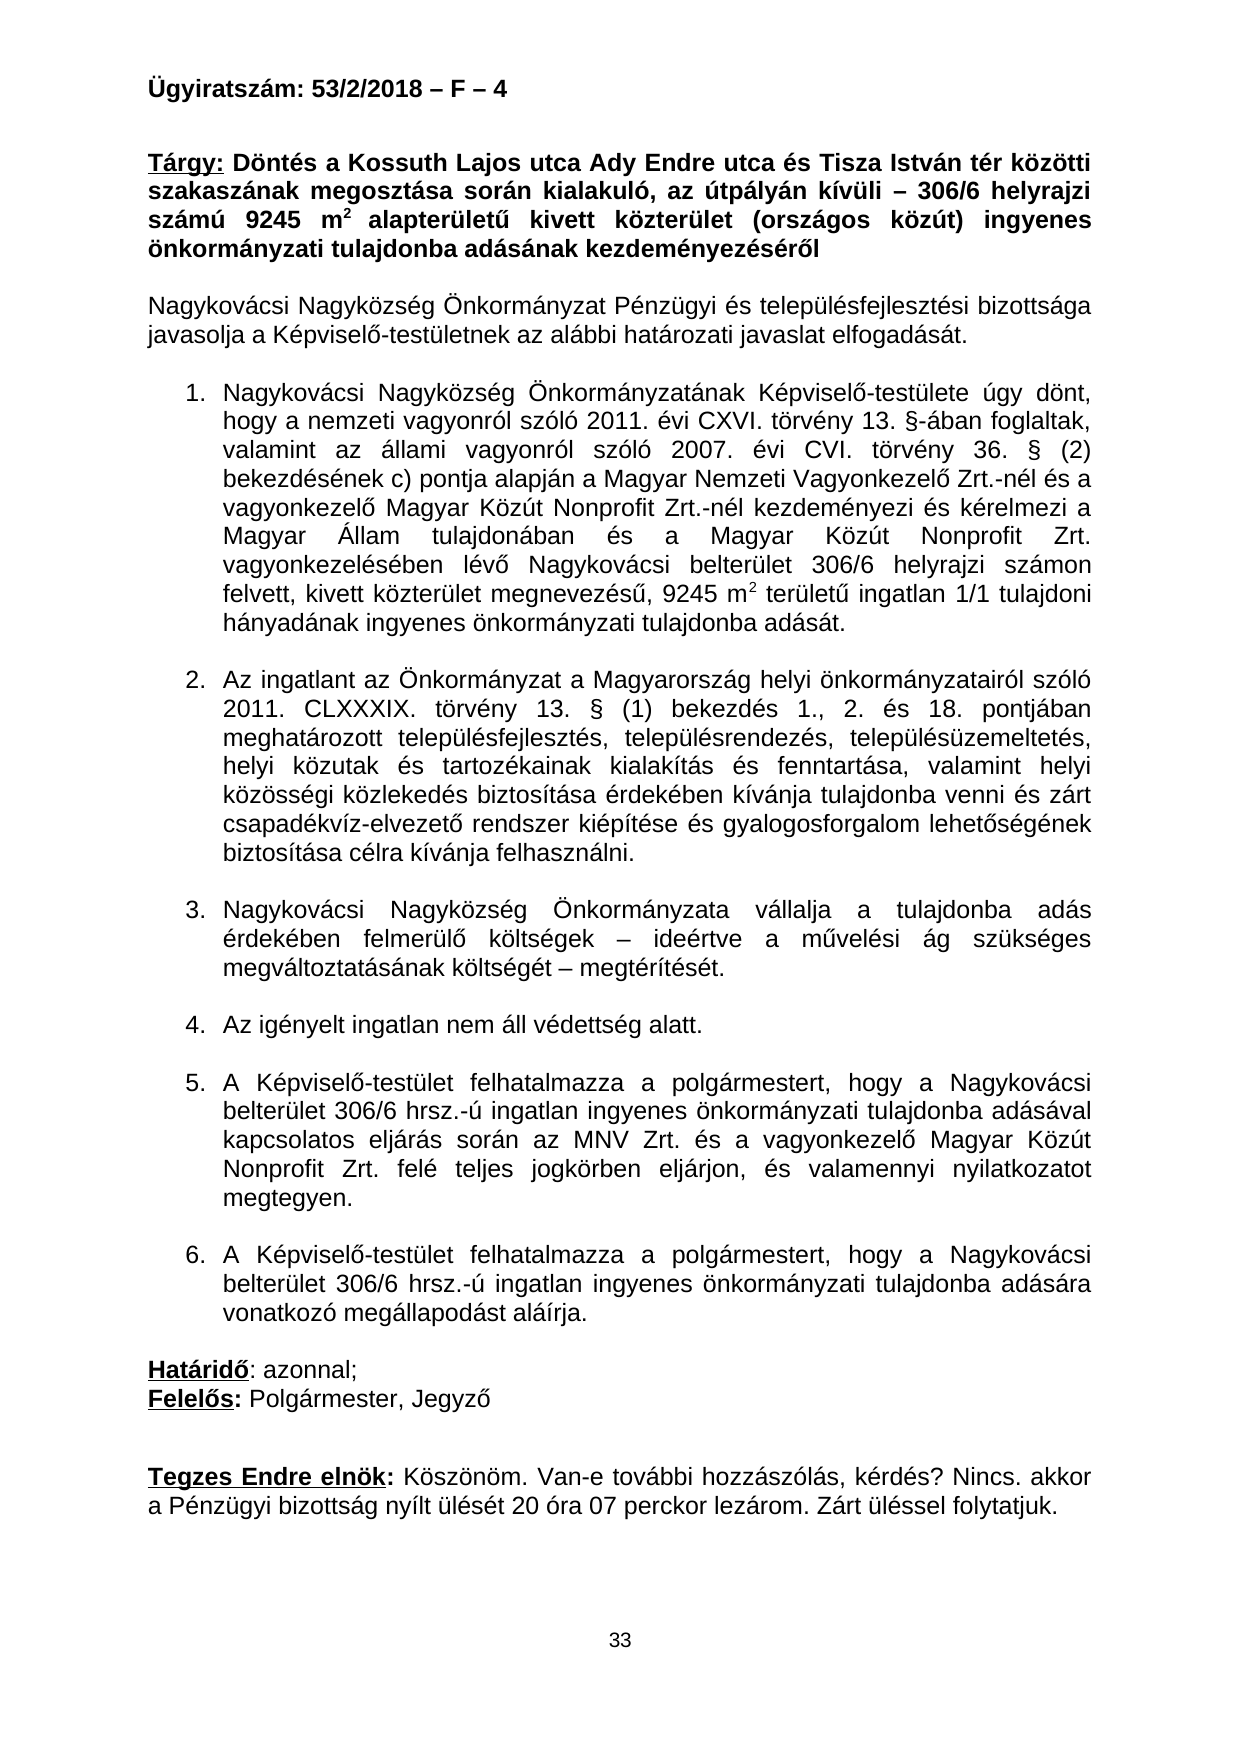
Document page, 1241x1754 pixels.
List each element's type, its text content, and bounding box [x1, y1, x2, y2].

list Nagykovácsi Nagyközség Önkormányzata vállalja a tulajdonba adás érdekében felmerülő költségek – ideértve a művelési ág szükséges megváltoztatásának költségét – megtérítését. [185, 895, 1093, 981]
list Nagykovácsi Nagyközség Önkormányzatának Képviselő-testülete úgy dönt, hogy a nemzeti vagyonról szóló 2011. évi CXVI. törvény 13. §-ában foglaltak, valamint az állami vagyonról szóló 2007. évi CVI. törvény 36. § (2) bekezdésének c) pontja alapján a Magyar Nemzeti Vagyonkezelő Zrt.-nél és a vagyonkezelő Magyar Közút Nonprofit Zrt.-nél kezdeményezi és kérelmezi a Magyar Állam tulajdonában és a Magyar Közút Nonprofit Zrt. vagyonkezelésében lévő Nagykovácsi belterület 306/6 helyrajzi számon felvett, kivett közterület megnevezésű, 9245 m2 területű ingatlan 1/1 tulajdoni hányadának ingyenes önkormányzati tulajdonba adását. [185, 378, 1093, 636]
text Felelős: Polgármester, Jegyző [148, 1384, 1093, 1413]
list A Képviselő-testület felhatalmazza a polgármestert, hogy a Nagykovácsi belterület 306/6 hrsz.-ú ingatlan ingyenes önkormányzati tulajdonba adásával kapcsolatos eljárás során az MNV Zrt. és a vagyonkezelő Magyar Közút Nonprofit Zrt. felé teljes jogkörben eljárjon, és valamennyi nyilatkozatot megtegyen. [185, 1068, 1093, 1211]
list Az ingatlant az Önkormányzat a Magyarország helyi önkormányzatairól szóló 2011. CLXXXIX. törvény 13. § (1) bekezdés 1., 2. és 18. pontjában meghatározott településfejlesztés, településrendezés, településüzemeltetés, helyi közutak és tartozékainak kialakítás és fenntartása, valamint helyi közösségi közlekedés biztosítása érdekében kívánja tulajdonba venni és zárt csapadékvíz-elvezető rendszer kiépítése és gyalogosforgalom lehetőségének biztosítása célra kívánja felhasználni. [185, 665, 1093, 866]
list Az igényelt ingatlan nem áll védettség alatt. [185, 1010, 1093, 1039]
text Határidő: azonnal; [148, 1355, 1093, 1384]
text Tárgy: Döntés a Kossuth Lajos utca Ady Endre utca és Tisza István tér közötti szakaszának megosztása során kialakuló, az útpályán kívüli – 306/6 helyrajzi számú 9245 m2 alapterületű kivett közterület (országos közút) ingyenes önkormányzati tulajdonba adásának kezdeményezéséről [148, 148, 1093, 263]
text Tegzes Endre elnök: Köszönöm. Van-e további hozzászólás, kérdés? Nincs. akkor a Pénzügyi bizottság nyílt ülését 20 óra 07 perckor lezárom. Zárt üléssel folytatjuk. [148, 1462, 1093, 1520]
list A Képviselő-testület felhatalmazza a polgármestert, hogy a Nagykovácsi belterület 306/6 hrsz.-ú ingatlan ingyenes önkormányzati tulajdonba adására vonatkozó megállapodást aláírja. [185, 1240, 1093, 1326]
text Nagykovácsi Nagyközség Önkormányzat Pénzügyi és településfejlesztési bizottsága javasolja a Képviselő-testületnek az alábbi határozati javaslat elfogadását. [148, 291, 1093, 349]
